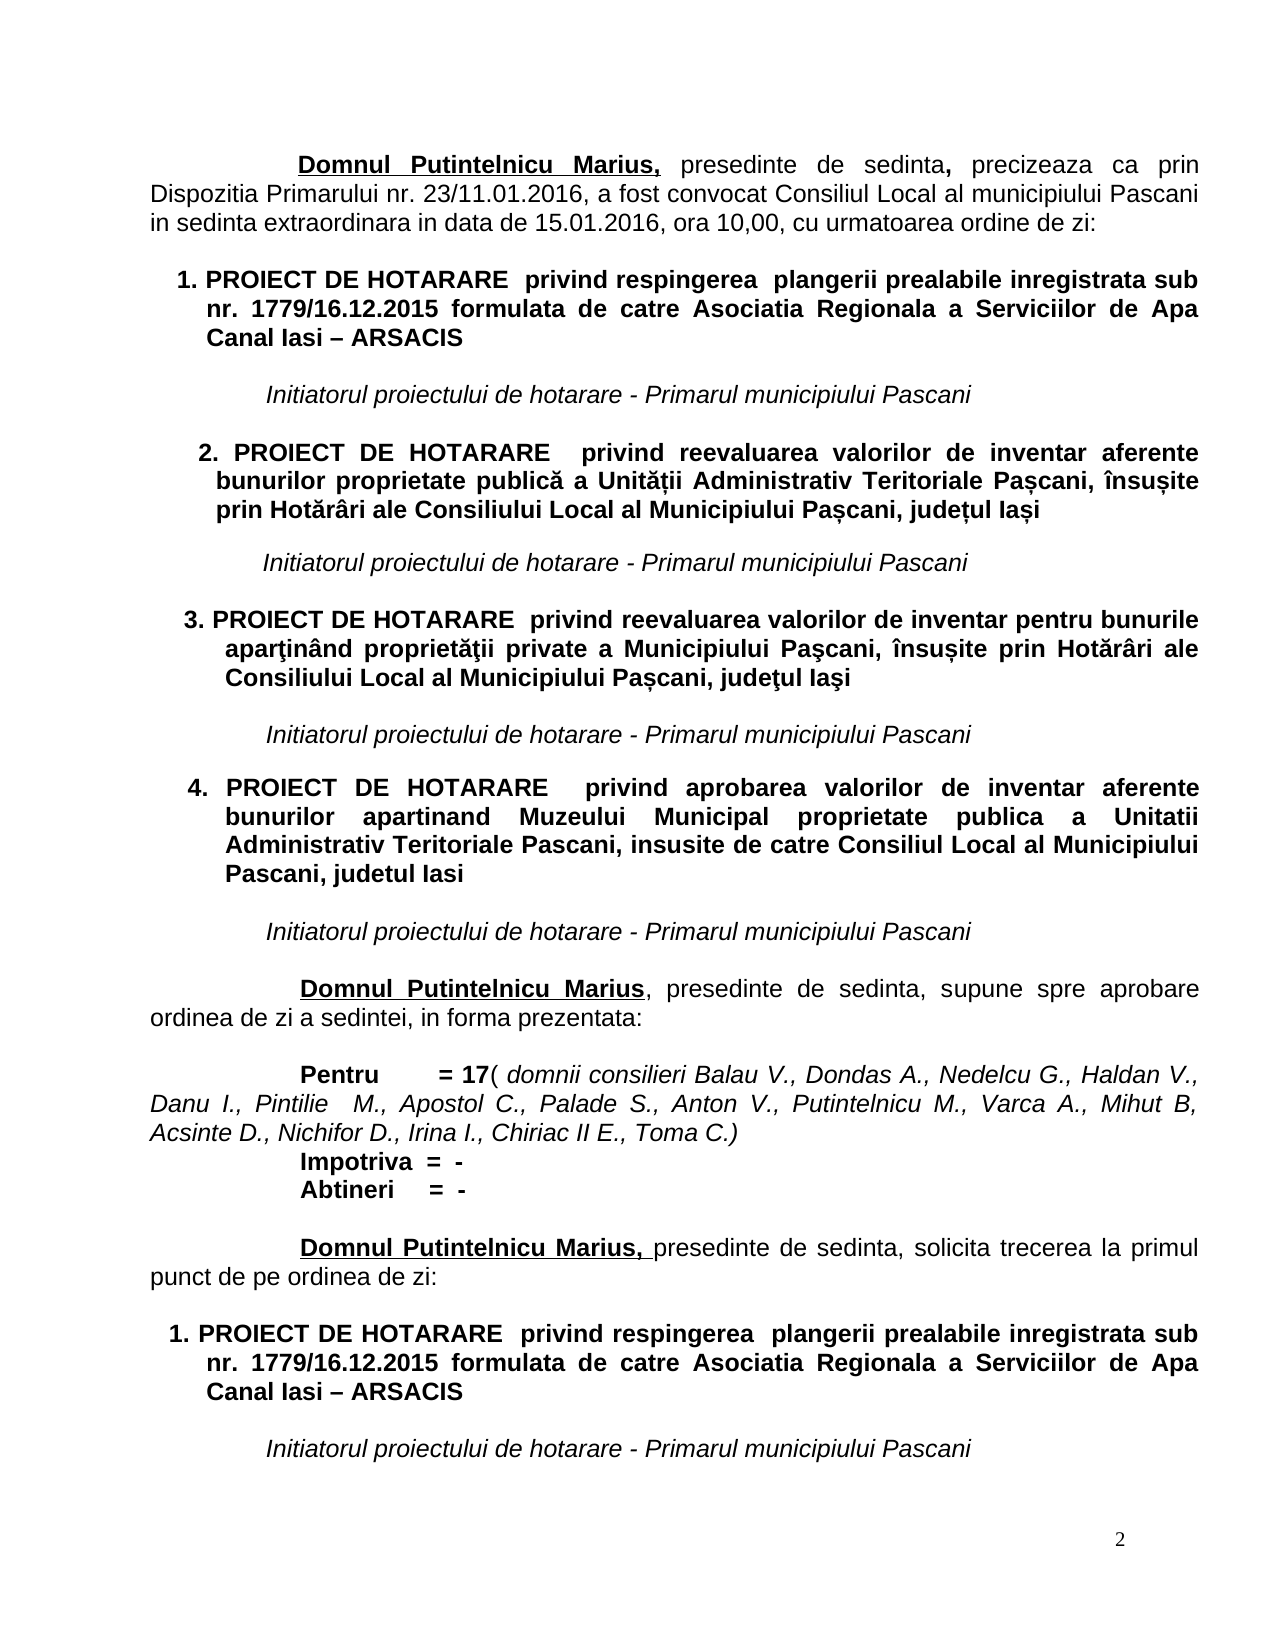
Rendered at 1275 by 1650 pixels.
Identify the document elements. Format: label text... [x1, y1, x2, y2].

text Initiatorul proiectului de hotarare - Primarul municipiului Pascani [169, 917, 1200, 946]
text Domnul Putintelnicu Marius, presedinte de sedinta, solicita trecerea la primul punct de pe ordinea de zi: [150, 1233, 1200, 1291]
text Impotriva = - [300, 1147, 1200, 1176]
text Initiatorul proiectului de hotarare - Primarul municipiului Pascani [169, 380, 1200, 409]
text Domnul Putintelnicu Marius, presedinte de sedinta, supune spre aprobare ordinea de zi a sedintei, in forma prezentata: [150, 974, 1200, 1032]
text Pentru = 17( domnii consilieri Balau V., Dondas A., Nedelcu G., Haldan V., Danu I., Pintilie M., Apostol C., Palade S., Anton V., Putintelnicu M., Varca A., Mihut B, Acsinte D., Nichifor D., Irina I., Chiriac II E., Toma C.) [150, 1061, 1200, 1147]
text 4. PROIECT DE HOTARARE privind aprobarea valorilor de inventar aferente bunurilor apartinand Muzeului Municipal proprietate publica a Unitatii Administrativ Teritoriale Pascani, insusite de catre Consiliul Local al Municipiului Pascani, judetul Iasi [187, 773, 1200, 888]
text 1. PROIECT DE HOTARARE privind respingerea plangerii prealabile inregistrata sub nr. 1779/16.12.2015 formulata de catre Asociatia Regionala a Serviciilor de Apa Canal Iasi – ARSACIS [169, 265, 1200, 351]
text Initiatorul proiectului de hotarare - Primarul municipiului Pascani [169, 548, 1200, 576]
text 3. PROIECT DE HOTARARE privind reevaluarea valorilor de inventar pentru bunurile aparţinând proprietăţii private a Municipiului Paşcani, însușite prin Hotărâri ale Consiliului Local al Municipiului Pașcani, judeţul Iaşi [169, 605, 1200, 691]
text Initiatorul proiectului de hotarare - Primarul municipiului Pascani [169, 1434, 1125, 1463]
text Initiatorul proiectului de hotarare - Primarul municipiului Pascani [169, 720, 1200, 749]
text 1. PROIECT DE HOTARARE privind respingerea plangerii prealabile inregistrata sub nr. 1779/16.12.2015 formulata de catre Asociatia Regionala a Serviciilor de Apa Canal Iasi – ARSACIS [169, 1319, 1200, 1406]
text Domnul Putintelnicu Marius, presedinte de sedinta, precizeaza ca prin Dispozitia Primarului nr. 23/11.01.2016, a fost convocat Consiliul Local al municipiului Pascani in sedinta extraordinara in data de 15.01.2016, ora 10,00, cu urmatoarea ordine de zi: [150, 150, 1200, 236]
text 2. PROIECT DE HOTARARE privind reevaluarea valorilor de inventar aferente bunurilor proprietate publică a Unității Administrativ Teritoriale Pașcani, însușite prin Hotărâri ale Consiliului Local al Municipiului Pașcani, județul Iași [169, 437, 1200, 524]
text Abtineri = - [300, 1176, 1200, 1204]
